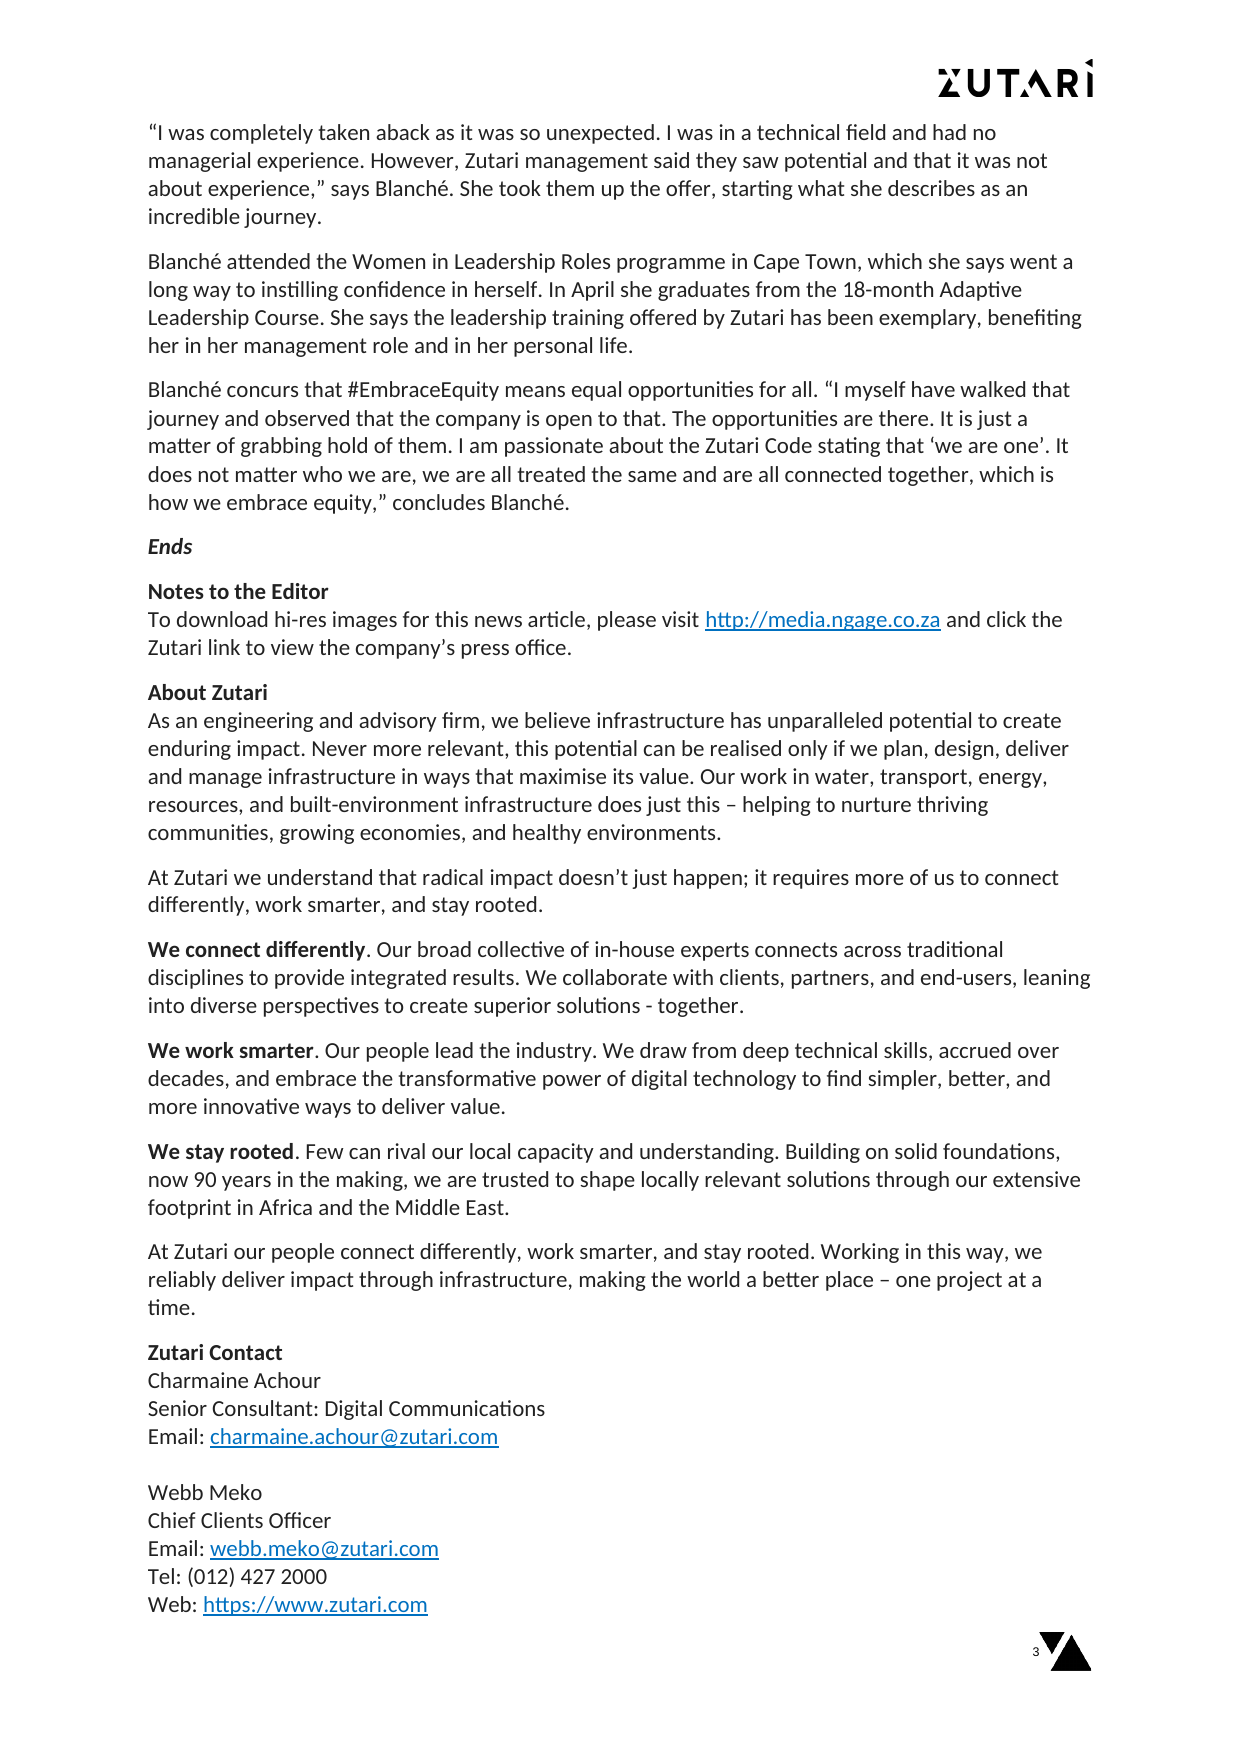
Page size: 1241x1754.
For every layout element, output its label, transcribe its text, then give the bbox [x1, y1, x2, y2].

text We work smarter. Our people lead the industry. We draw from deep technical skills, accrued over decades, and embrace the transformative power of digital technology to find simpler, better, and more innovative ways to deliver value. [148, 1036, 1092, 1120]
text “I was completely taken aback as it was so unexpected. I was in a technical field and had no managerial experience. However, Zutari management said they saw potential and that it was not about experience,” says Blanché. She took them up the offer, starting what she describes as an incredible journey. [148, 118, 1092, 230]
text Blanché attended the Women in Leadership Roles programme in Cape Town, which she says went a long way to instilling confidence in herself. In April she graduates from the 18-month Adaptive Leadership Course. She says the leadership training offered by Zutari has been exemplary, benefiting her in her management role and in her personal life. [148, 247, 1092, 359]
text Email: charmaine.achour@zutari.com [148, 1422, 1092, 1450]
text Senior Consultant: Digital Communications [148, 1394, 1092, 1422]
text We connect differently. Our broad collective of in-house experts connects across traditional disciplines to provide integrated results. We collaborate with clients, partners, and end-users, leaning into diverse perspectives to create superior solutions - together. [148, 935, 1092, 1019]
text Blanché concurs that #EmbraceEquity means equal opportunities for all. “I myself have walked that journey and observed that the company is open to that. The opportunities are there. It is just a matter of grabbing hold of them. I am passionate about the Zutari Code stating that ‘we are one’. It does not matter who we are, we are all treated the same and are all connected together, which is how we embrace equity,” concludes Blanché. [148, 376, 1092, 516]
text At Zutari our people connect differently, work smarter, and stay rooted. Working in this way, we reliably deliver impact through infrastructure, making the world a better place – one project at a time. [148, 1237, 1092, 1322]
text Zutari Contact [148, 1338, 1092, 1366]
text Ends [148, 532, 1092, 560]
text We stay rooted. Few can rival our local capacity and understanding. Building on solid foundations, now 90 years in the making, we are trusted to shape locally relevant solutions through our extensive footprint in Africa and the Middle East. [148, 1137, 1092, 1221]
text About Zutari [148, 678, 1092, 706]
text As an engineering and advisory firm, we believe infrastructure has unparalleled potential to create enduring impact. Never more relevant, this potential can be realised only if we plan, design, deliver and manage infrastructure in ways that maximise its value. Our work in water, transport, energy, resources, and built-environment infrastructure does just this – helping to nurture thriving communities, growing economies, and healthy environments. [148, 706, 1092, 846]
picture [1039, 1632, 1092, 1671]
text At Zutari we understand that radical impact doesn’t just happen; it requires more of us to connect differently, work smarter, and stay rooted. [148, 863, 1092, 919]
text Charmaine Achour [148, 1366, 1092, 1394]
text Tel: (012) 427 2000 [148, 1562, 1092, 1590]
text Notes to the Editor To download hi-res images for this news article, please visit http://media.ngage.co.za and click the Zutari link to view the company’s press office. [148, 577, 1092, 661]
text Chief Clients Officer [148, 1506, 1092, 1534]
picture [938, 59, 1093, 97]
text Webb Meko [148, 1478, 1092, 1506]
text Email: webb.meko@zutari.com [148, 1534, 1092, 1562]
text Web: https://www.zutari.com [148, 1590, 1092, 1618]
